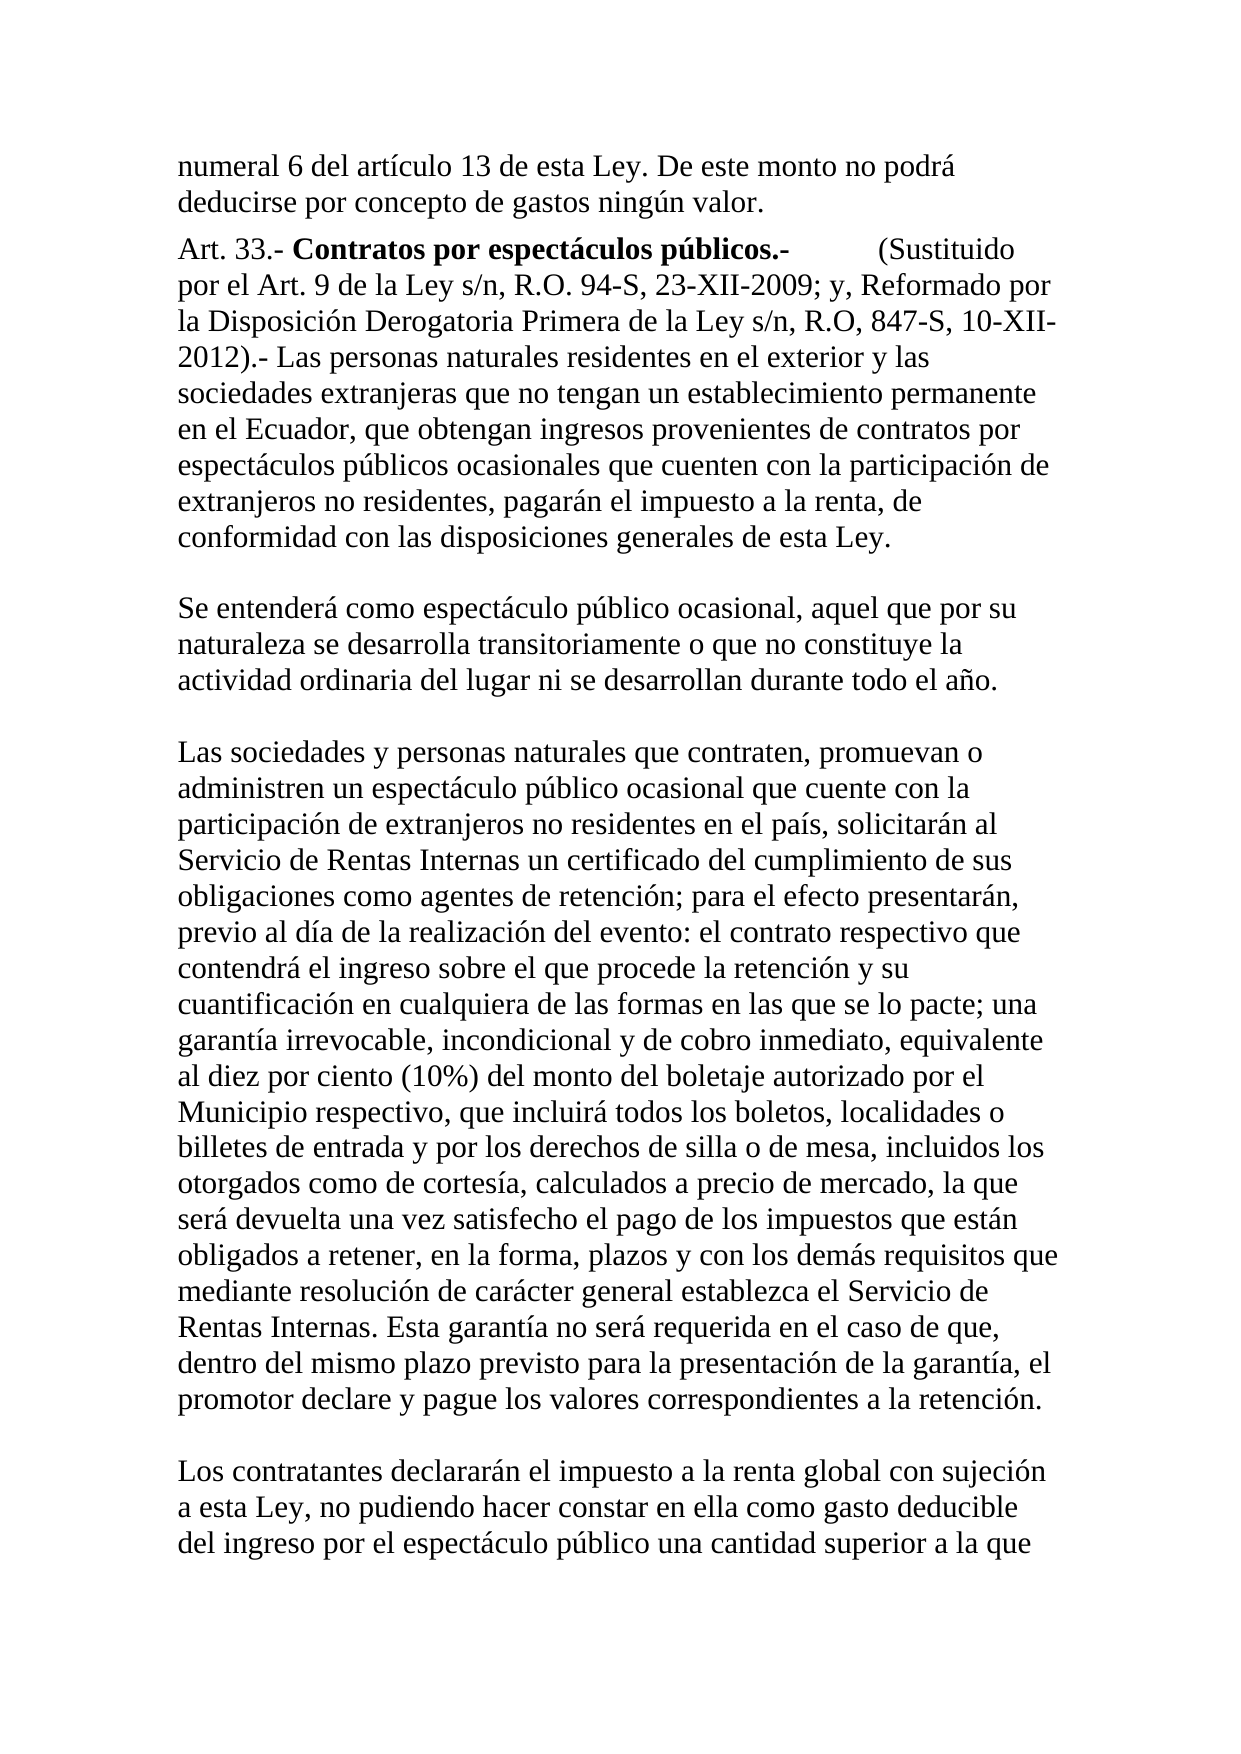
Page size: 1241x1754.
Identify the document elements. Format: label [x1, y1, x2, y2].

text [177, 219, 1063, 1560]
text [177, 148, 1063, 219]
